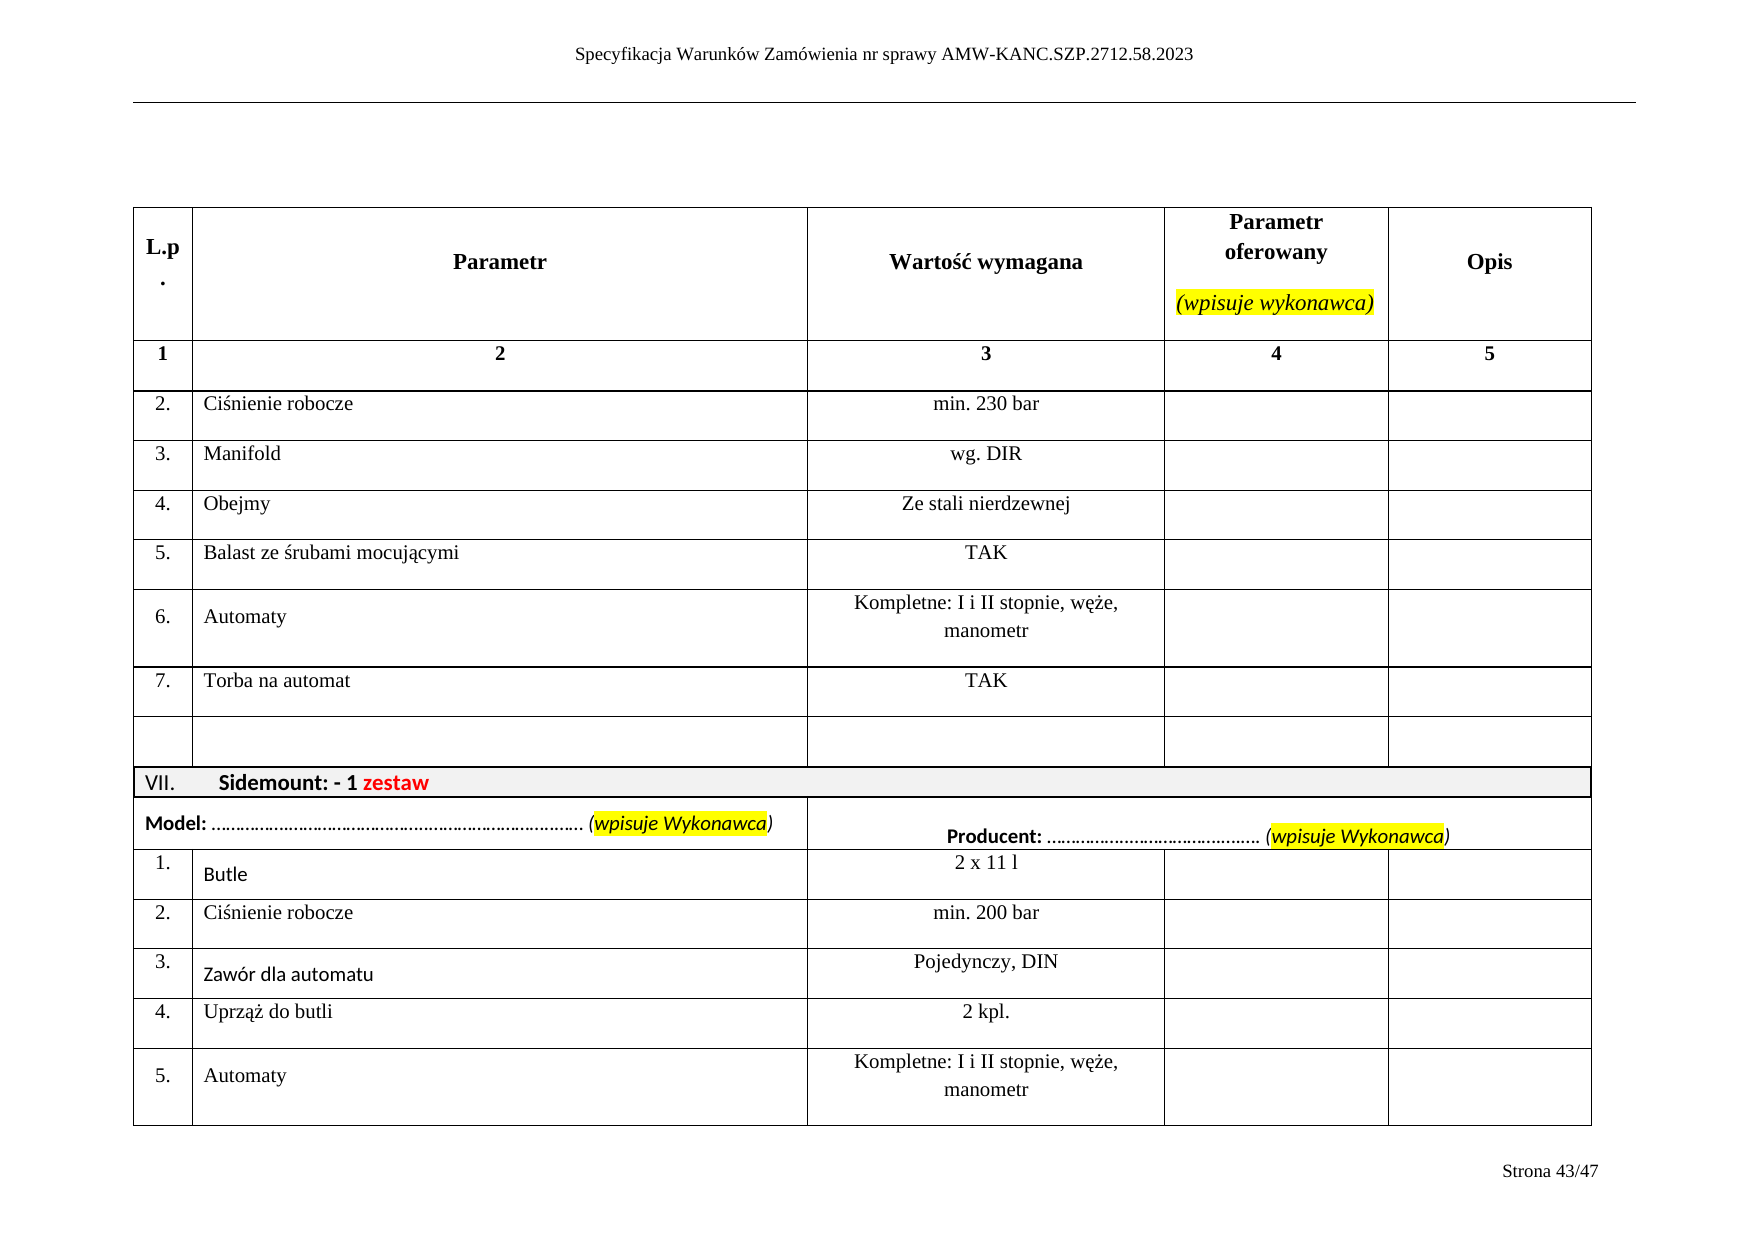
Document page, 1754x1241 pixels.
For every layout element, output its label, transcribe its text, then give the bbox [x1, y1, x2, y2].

table_cell [1165, 441, 1388, 489]
table_cell Producent: ……………..……………….….…. (wpisuje Wykonawca) [808, 798, 1591, 849]
table_cell 5 [1389, 341, 1591, 390]
table_cell 5. [134, 1049, 192, 1125]
table_cell [1165, 999, 1388, 1048]
table_cell Kompletne: I i II stopnie, węże, manometr [808, 590, 1164, 666]
table_cell 5. [134, 540, 192, 589]
table_cell Ciśnienie robocze [193, 900, 807, 948]
table_cell Pojedynczy, DIN [808, 949, 1164, 998]
table_cell [1165, 540, 1388, 589]
table_cell Ciśnienie robocze [193, 392, 807, 440]
table_cell [808, 717, 1164, 766]
table_cell [1165, 949, 1388, 998]
table_cell 3. [134, 949, 192, 998]
table_cell 3 [808, 341, 1164, 390]
table_cell 2. [134, 900, 192, 948]
table_cell 1. [134, 850, 192, 898]
table_cell Kompletne: I i II stopnie, węże, manometr [808, 1049, 1164, 1125]
table_cell [1165, 392, 1388, 440]
table_header Parametr oferowany (wpisuje wykonawca) [1165, 208, 1388, 340]
table_cell Ze stali nierdzewnej [808, 491, 1164, 539]
table_cell Butle [193, 850, 807, 898]
table_cell [1389, 392, 1591, 440]
table_cell Automaty [193, 1049, 807, 1125]
table_cell [1389, 1049, 1591, 1125]
table_cell [1389, 540, 1591, 589]
table_header Parametr [193, 208, 807, 340]
table_cell [1389, 590, 1591, 666]
table_cell [1389, 949, 1591, 998]
table_cell [1389, 491, 1591, 539]
table_cell 1 [134, 341, 192, 390]
table_cell Balast ze śrubami mocującymi [193, 540, 807, 589]
table_cell [1389, 441, 1591, 489]
table_cell 4. [134, 491, 192, 539]
table_cell min. 230 bar [808, 392, 1164, 440]
table_cell min. 200 bar [808, 900, 1164, 948]
table_header Opis [1389, 208, 1591, 340]
table_header Wartość wymagana [808, 208, 1164, 340]
table_cell 2 [193, 341, 807, 390]
table_cell [134, 717, 192, 766]
table_cell [1165, 850, 1388, 898]
table_cell 3. [134, 441, 192, 489]
table_cell Uprząż do butli [193, 999, 807, 1048]
table_cell Zawór dla automatu [193, 949, 807, 998]
table_cell TAK [808, 540, 1164, 589]
table_cell [1389, 717, 1591, 766]
table_cell [1165, 1049, 1388, 1125]
table_cell [1389, 668, 1591, 716]
table_cell 2. [134, 392, 192, 440]
table_cell 4. [134, 999, 192, 1048]
table_cell 2 kpl. [808, 999, 1164, 1048]
table_cell 7. [134, 668, 192, 716]
table_cell Sidemount: - 1 zestaw [135, 768, 1590, 796]
table_cell Manifold [193, 441, 807, 489]
table_cell 6. [134, 590, 192, 666]
table_cell [1165, 491, 1388, 539]
table_cell [1165, 900, 1388, 948]
table_cell Torba na automat [193, 668, 807, 716]
table_cell [1389, 900, 1591, 948]
table_cell [1165, 590, 1388, 666]
table_cell [1165, 668, 1388, 716]
table_cell wg. DIR [808, 441, 1164, 489]
table_cell TAK [808, 668, 1164, 716]
table_cell Automaty [193, 590, 807, 666]
table_cell 2 x 11 l [808, 850, 1164, 898]
table_cell Obejmy [193, 491, 807, 539]
table_cell [1165, 717, 1388, 766]
table_header L.p. [134, 208, 192, 340]
table_cell [1389, 850, 1591, 898]
table_cell 4 [1165, 341, 1388, 390]
table_cell Model: …………….………………………..……………………..…… (wpisuje Wykonawca) [134, 798, 807, 849]
table_cell [193, 717, 807, 766]
table_cell [1389, 999, 1591, 1048]
